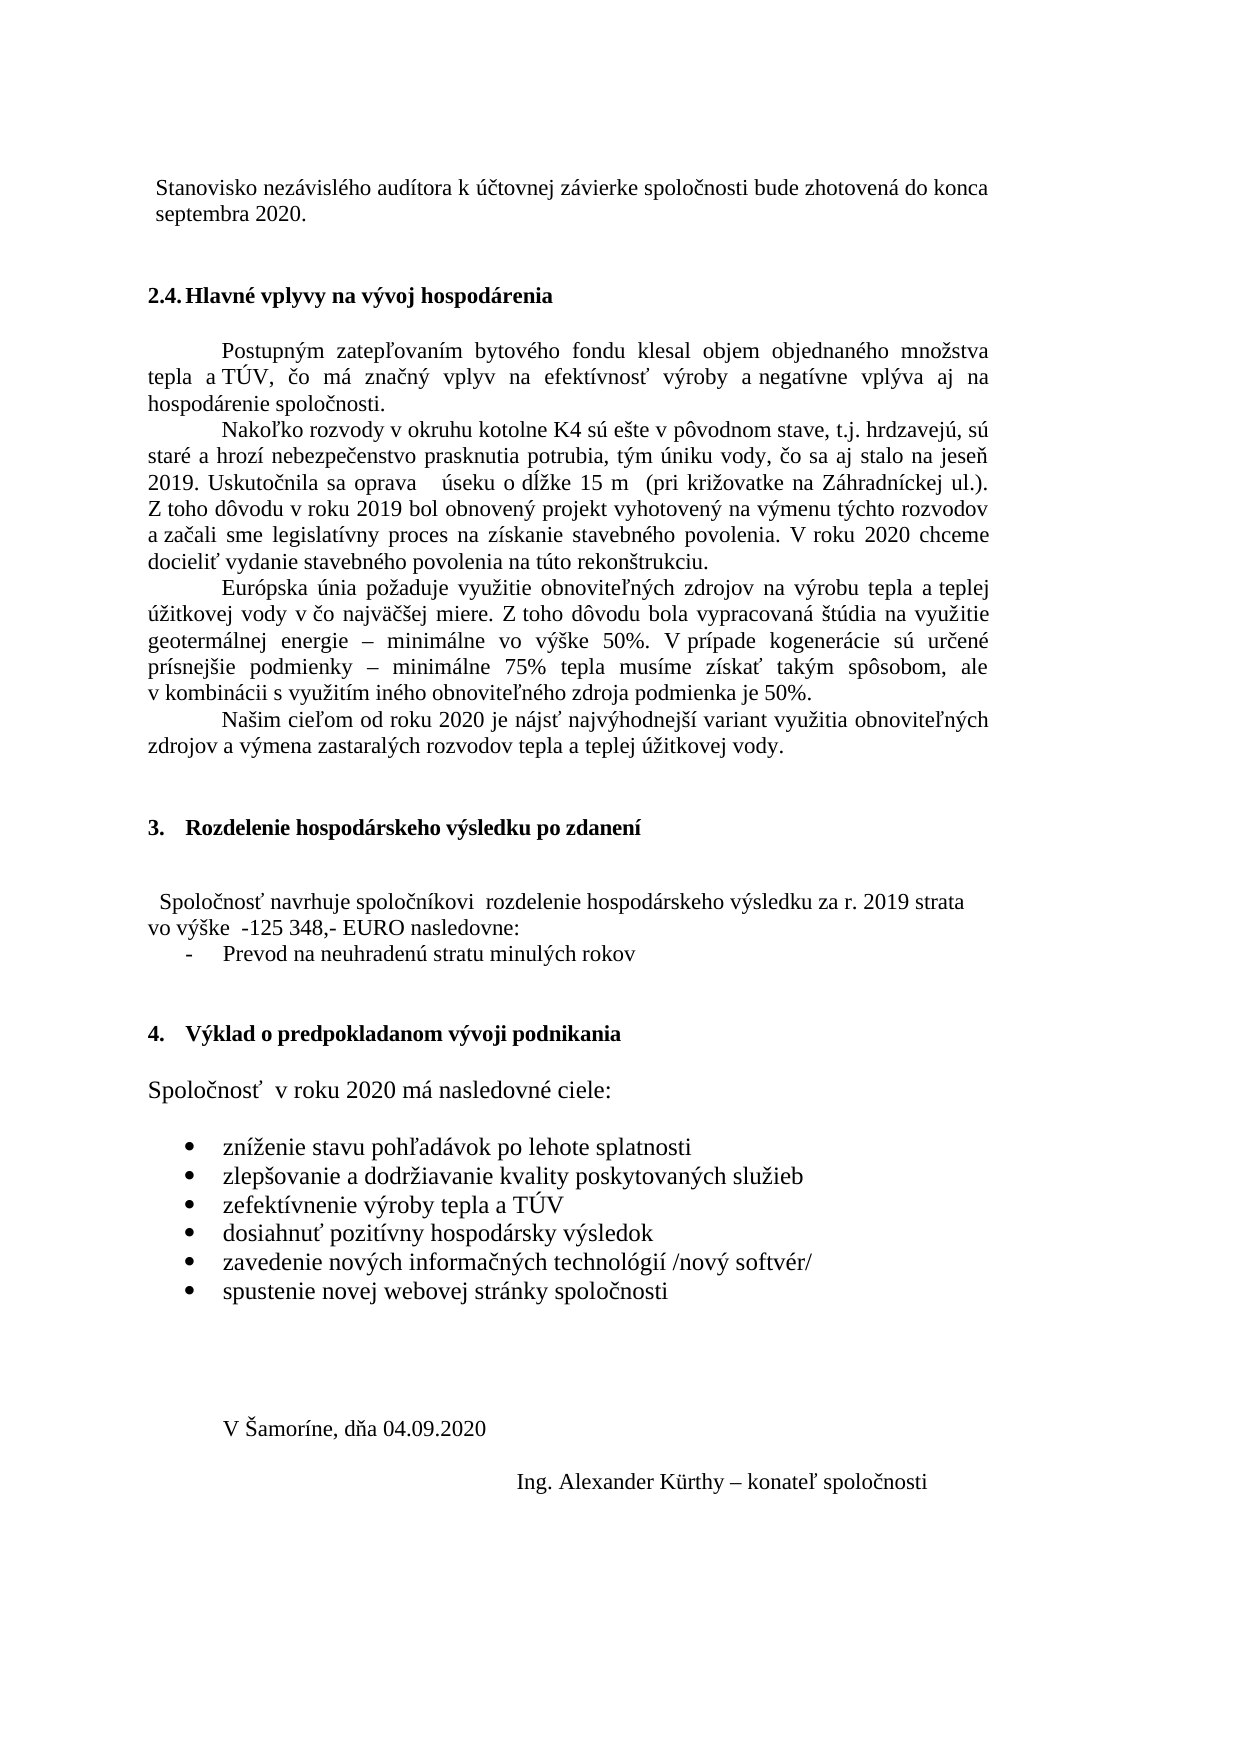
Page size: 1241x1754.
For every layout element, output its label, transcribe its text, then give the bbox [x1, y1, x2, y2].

list Rozdelenie hospodárskeho výsledku po zdanení [148, 814, 989, 840]
text Ing. Alexander Kürthy – konateľ spoločnosti [223, 1468, 989, 1494]
text Stanovisko nezávislého audítora k účtovnej závierke spoločnosti bude zhotovená do konca septembra 2020. [155, 174, 989, 227]
list Prevod na neuhradenú stratu minulých rokov [185, 941, 989, 967]
list zefektívnenie výroby tepla a TÚV [185, 1190, 989, 1218]
text Spoločnosť v roku 2020 má nasledovné ciele: [148, 1075, 989, 1103]
list Výklad o predpokladanom vývoji podnikania [148, 1019, 989, 1046]
list zavedenie nových informačných technológií /nový softvér/ [185, 1247, 989, 1276]
text Nakoľko rozvody v okruhu kotolne K4 sú ešte v pôvodnom stave, t.j. hrdzavejú, sú staré a hrozí nebezpečenstvo prasknutia potrubia, tým úniku vody, čo sa aj stalo na jeseň 2019. Uskutočnila sa oprava úseku o dĺžke 15 m (pri križovatke na Záhradníckej ul.). Z toho dôvodu v roku 2019 bol obnovený projekt vyhotovený na výmenu týchto rozvodov a začali sme legislatívny proces na získanie stavebného povolenia. V roku 2020 chceme docieliť vydanie stavebného povolenia na túto rekonštrukciu. [148, 416, 989, 574]
text V Šamoríne, dňa 04.09.2020 [223, 1415, 989, 1442]
list zníženie stavu pohľadávok po lehote splatnosti [185, 1132, 989, 1161]
list spustenie novej webovej stránky spoločnosti [185, 1276, 989, 1305]
text Našim cieľom od roku 2020 je nájsť najvýhodnejší variant využitia obnoviteľných zdrojov a výmena zastaralých rozvodov tepla a teplej úžitkovej vody. [148, 706, 989, 758]
text Postupným zatepľovaním bytového fondu klesal objem objednaného množstva tepla a TÚV, čo má značný vplyv na efektívnosť výroby a negatívne vplýva aj na hospodárenie spoločnosti. [148, 337, 989, 416]
list zlepšovanie a dodržiavanie kvality poskytovaných služieb [185, 1161, 989, 1190]
text Európska únia požaduje využitie obnoviteľných zdrojov na výrobu tepla a teplej úžitkovej vody v čo najväčšej miere. Z toho dôvodu bola vypracovaná štúdia na využitie geotermálnej energie – minimálne vo výške 50%. V prípade kogenerácie sú určené prísnejšie podmienky – minimálne 75% tepla musíme získať takým spôsobom, ale v kombinácii s využitím iného obnoviteľného zdroja podmienka je 50%. [148, 574, 989, 706]
list dosiahnuť pozitívny hospodársky výsledok [185, 1218, 989, 1247]
text Spoločnosť navrhuje spoločníkovi rozdelenie hospodárskeho výsledku za r. 2019 strata vo výške -125 348,- EURO nasledovne: [148, 888, 989, 941]
list Hlavné vplyvy na vývoj hospodárenia [148, 282, 989, 308]
